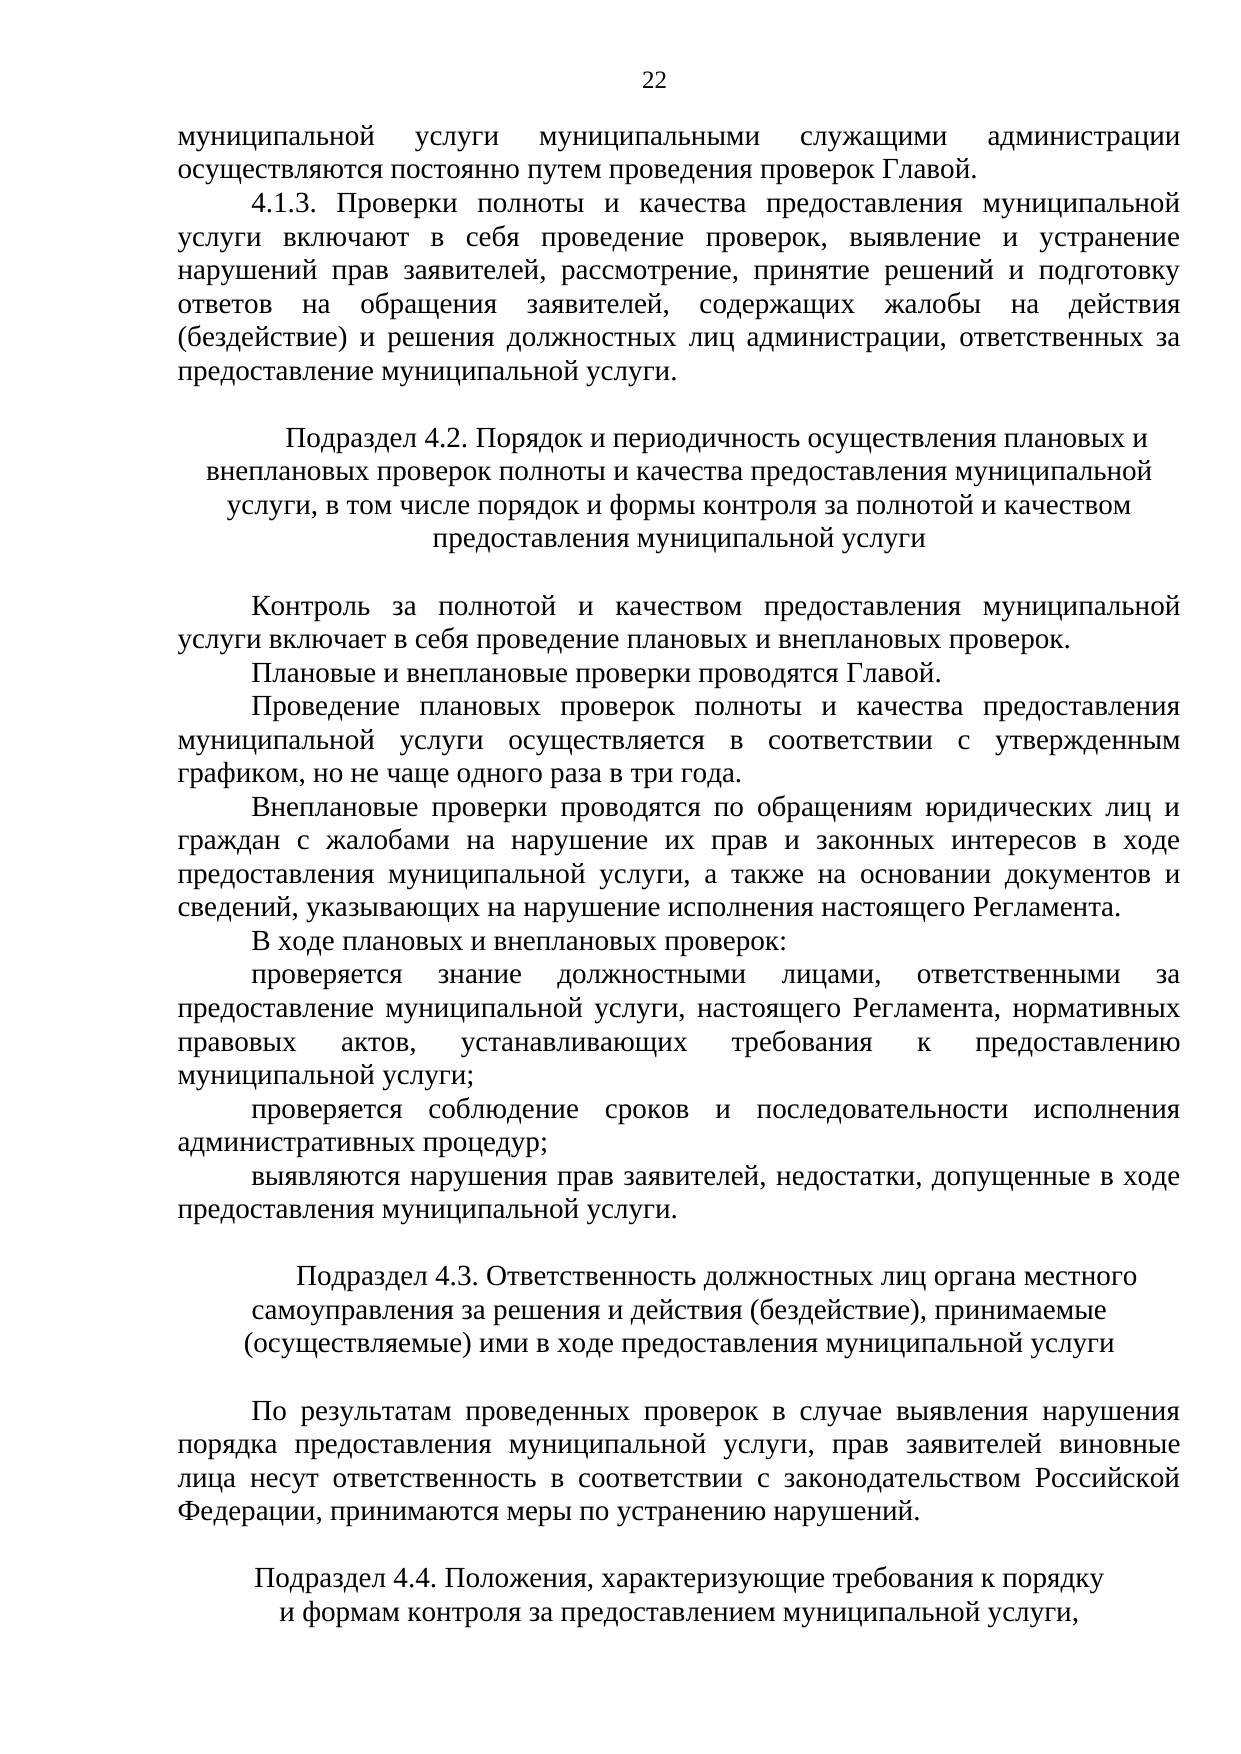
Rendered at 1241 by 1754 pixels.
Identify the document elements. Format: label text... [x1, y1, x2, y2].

text В ходе плановых и внеплановых проверок: [177, 923, 1181, 957]
text Подраздел 4.4. Положения, характеризующие требования к порядку [177, 1560, 1181, 1594]
text и формам контроля за предоставлением муниципальной услуги, [177, 1594, 1181, 1627]
text Подраздел 4.2. Порядок и периодичность осуществления плановых и внеплановых проверок полноты и качества предоставления муниципальной услуги, в том числе порядок и формы контроля за полнотой и качеством предоставления муниципальной услуги [177, 420, 1181, 554]
text Контроль за полнотой и качеством предоставления муниципальной услуги включает в себя проведение плановых и внеплановых проверок. [177, 588, 1181, 655]
text проверяется соблюдение сроков и последовательности исполнения административных процедур; [177, 1091, 1181, 1158]
text По результатам проведенных проверок в случае выявления нарушения порядка предоставления муниципальной услуги, прав заявителей виновные лица несут ответственность в соответствии с законодательством Российской Федерации, принимаются меры по устранению нарушений. [177, 1393, 1181, 1527]
text Плановые и внеплановые проверки проводятся Главой. [177, 655, 1181, 688]
text Внеплановые проверки проводятся по обращениям юридических лиц и граждан с жалобами на нарушение их прав и законных интересов в ходе предоставления муниципальной услуги, а также на основании документов и сведений, указывающих на нарушение исполнения настоящего Регламента. [177, 789, 1181, 923]
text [177, 118, 1181, 185]
text Проведение плановых проверок полноты и качества предоставления муниципальной услуги осуществляется в соответствии с утвержденным графиком, но не чаще одного раза в три года. [177, 688, 1181, 789]
text проверяется знание должностными лицами, ответственными за предоставление муниципальной услуги, настоящего Регламента, нормативных правовых актов, устанавливающих требования к предоставлению муниципальной услуги; [177, 957, 1181, 1091]
text Подраздел 4.3. Ответственность должностных лиц органа местного самоуправления за решения и действия (бездействие), принимаемые (осуществляемые) ими в ходе предоставления муниципальной услуги [177, 1258, 1181, 1359]
text 4.1.3. Проверки полноты и качества предоставления муниципальной услуги включают в себя проведение проверок, выявление и устранение нарушений прав заявителей, рассмотрение, принятие решений и подготовку ответов на обращения заявителей, содержащих жалобы на действия (бездействие) и решения должностных лиц администрации, ответственных за предоставление муниципальной услуги. [177, 185, 1181, 386]
text выявляются нарушения прав заявителей, недостатки, допущенные в ходе предоставления муниципальной услуги. [177, 1158, 1181, 1225]
